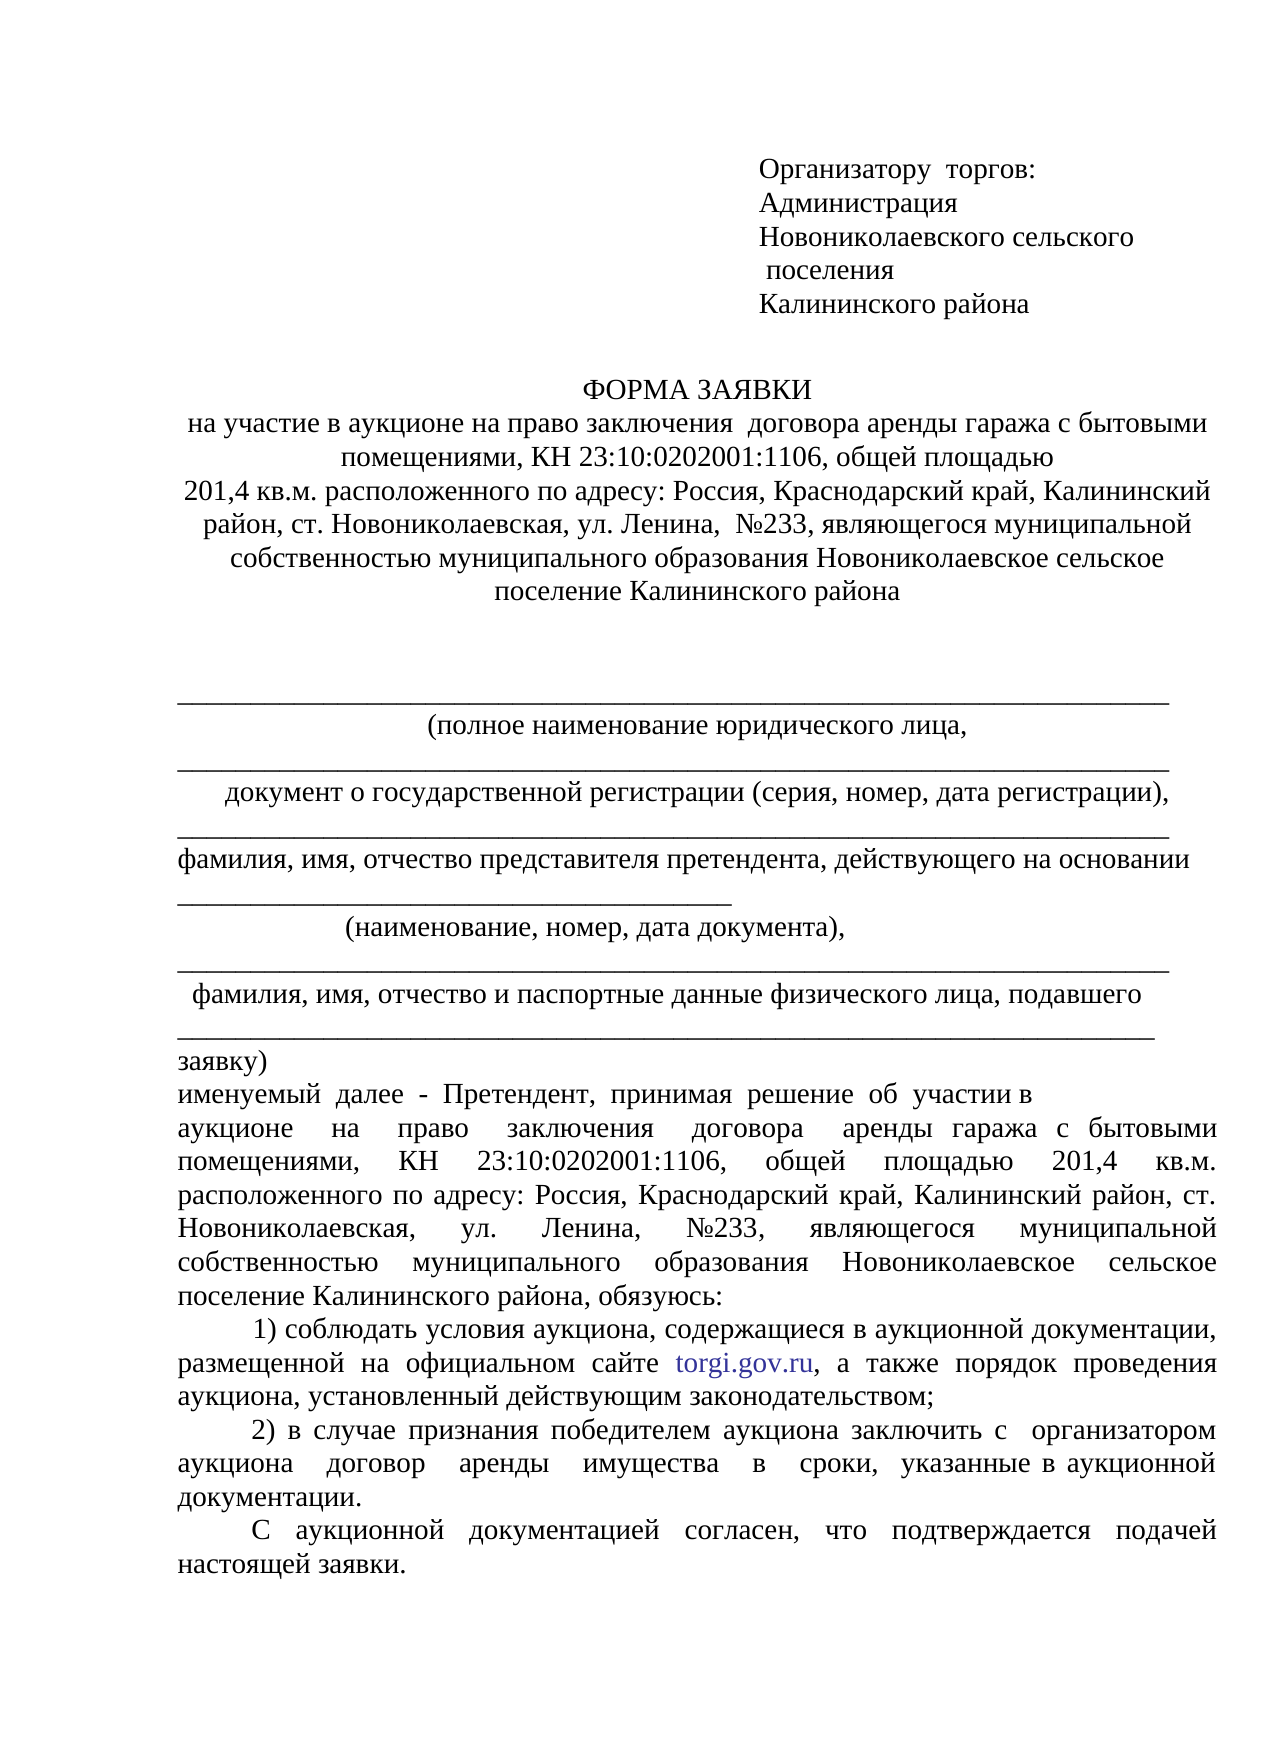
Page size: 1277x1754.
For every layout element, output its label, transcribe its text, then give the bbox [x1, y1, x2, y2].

text ____________________________________________________________________ [177, 741, 1217, 774]
text (наименование, номер, дата документа), [177, 909, 1217, 942]
text именуемый далее - Претендент, принимая решение об участии в [177, 1076, 1217, 1110]
text С аукционной документацией согласен, что подтверждается подачей настоящей заявки. [177, 1512, 1217, 1579]
text Новониколаевского сельского [177, 219, 1217, 252]
text фамилия, имя, отчество и паспортные данные физического лица, подавшего [177, 976, 1217, 1009]
text 201,4 кв.м. расположенного по адресу: Россия, Краснодарский край, Калининский район, ст. Новониколаевская, ул. Ленина, №233, являющегося муниципальной собственностью муниципального образования Новониколаевское сельское поселение Калининского района [177, 473, 1217, 607]
text ____________________________________________________________________ [177, 674, 1217, 707]
text Калининского района [177, 286, 1217, 319]
text Организатору торгов: [177, 152, 1217, 185]
text документ о государственной регистрации (серия, номер, дата регистрации), [177, 774, 1217, 808]
text Администрация [177, 185, 1217, 219]
text ФОРМА ЗАЯВКИ [177, 372, 1217, 406]
text 2) в случае признания победителем аукциона заключить с организатором аукциона договор аренды имущества в сроки, указанные в аукционной документации. [177, 1412, 1217, 1512]
text (полное наименование юридического лица, [177, 707, 1217, 741]
text ___________________________________________________________________ [177, 1009, 1217, 1043]
text фамилия, имя, отчество представителя претендента, действующего на основании ______________________________________ [177, 842, 1217, 909]
text заявку) [177, 1043, 1217, 1076]
text на участие в аукционе на право заключения договора аренды гаража с бытовыми помещениями, КН 23:10:0202001:1106, общей площадью [177, 406, 1217, 473]
text ____________________________________________________________________ [177, 942, 1217, 976]
text ____________________________________________________________________ [177, 808, 1217, 842]
text 1) соблюдать условия аукциона, содержащиеся в аукционной документации, размещенной на официальном сайте torgi.gov.ru, а также порядок проведения аукциона, установленный действующим законодательством; [177, 1311, 1217, 1412]
text поселения [177, 252, 1217, 286]
text аукционе на право заключения договора аренды гаража с бытовыми помещениями, КН 23:10:0202001:1106, общей площадью 201,4 кв.м. расположенного по адресу: Россия, Краснодарский край, Калининский район, ст. Новониколаевская, ул. Ленина, №233, являющегося муниципальной собственностью муниципального образования Новониколаевское сельское поселение Калининского района, обязуюсь: [177, 1110, 1217, 1311]
